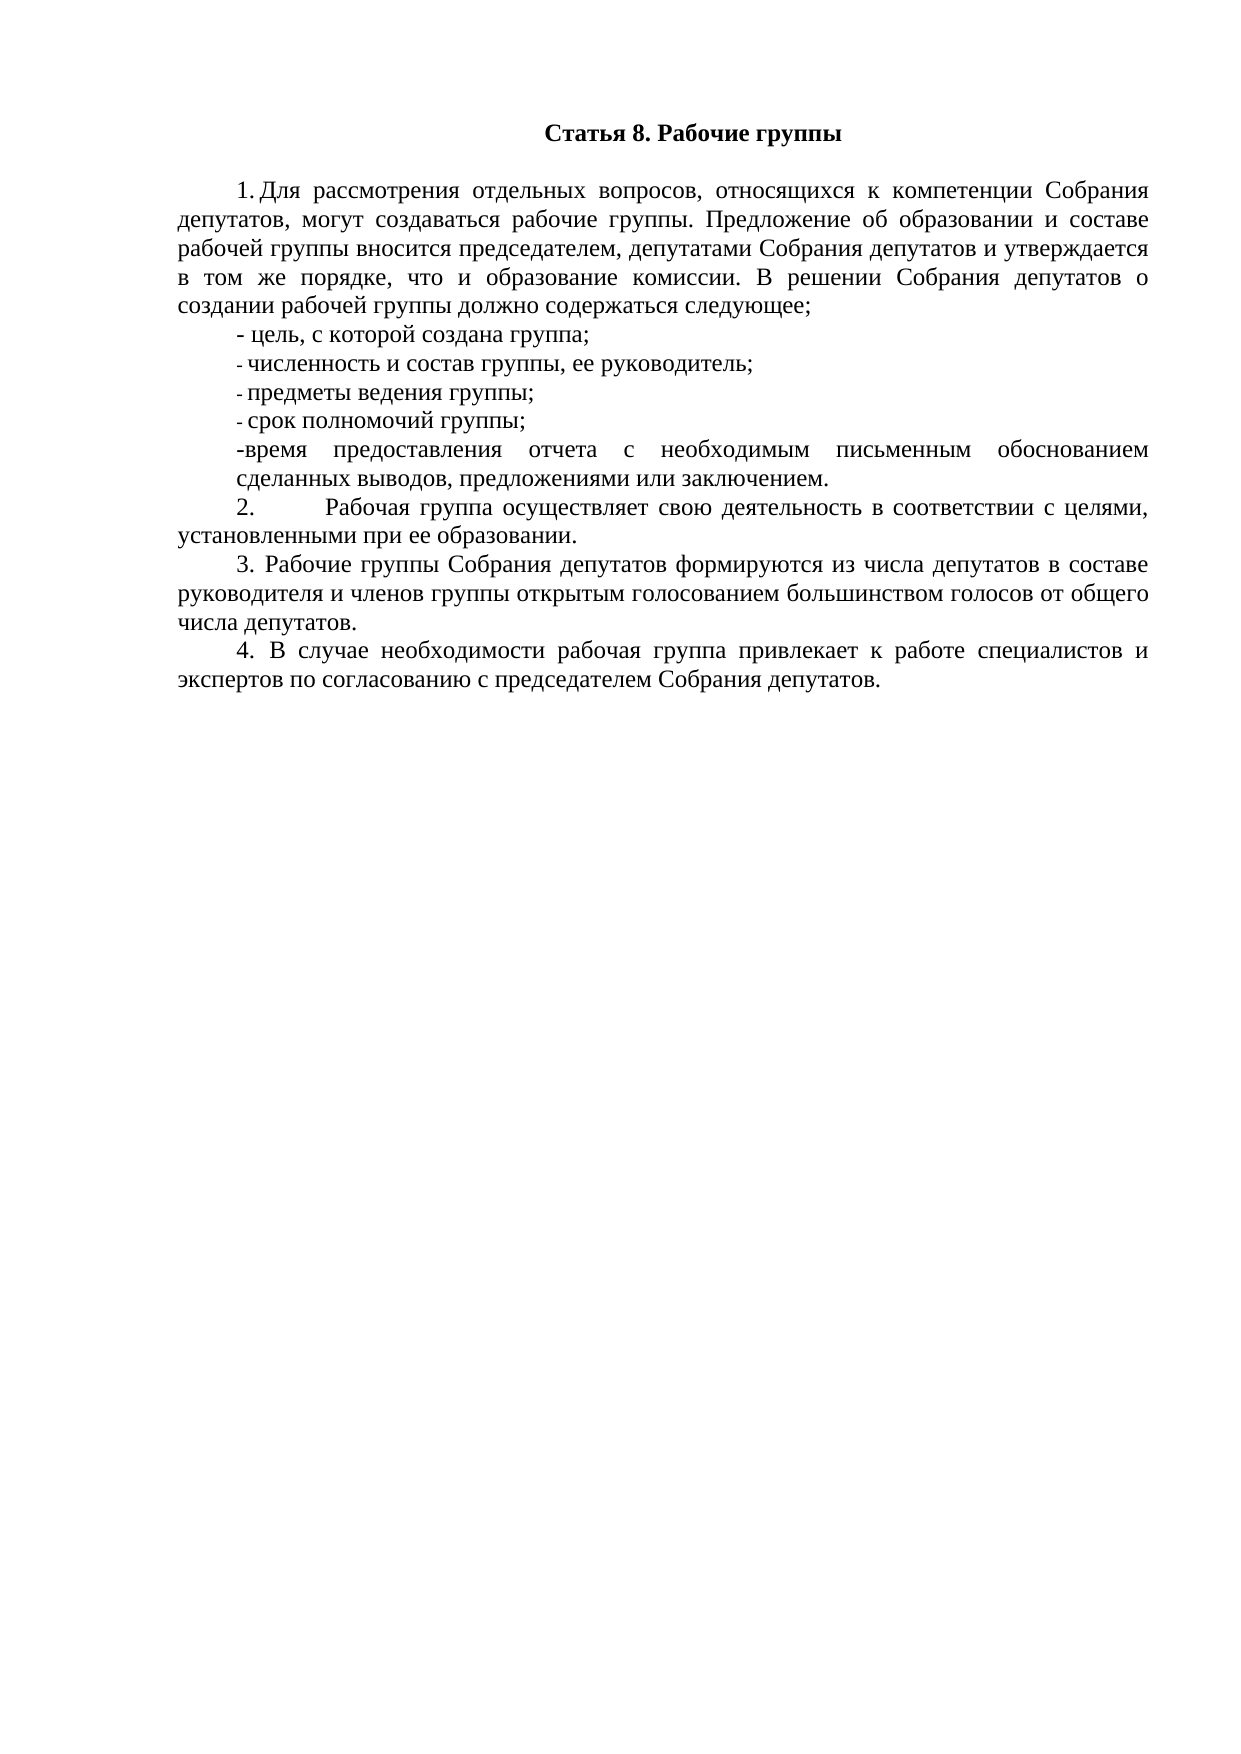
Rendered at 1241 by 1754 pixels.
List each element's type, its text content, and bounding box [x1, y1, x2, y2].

list предметы ведения группы; [177, 377, 1149, 406]
list Рабочие группы Собрания депутатов формируются из числа депутатов в составе руководителя и членов группы открытым голосованием большинством голосов от общего числа депутатов. [177, 549, 1149, 636]
list Рабочая группа осуществляет свою деятельность в соответствии с целями, установленными при ее образовании. [177, 492, 1149, 549]
list численность и состав группы, ее руководитель; [177, 348, 1149, 377]
list Для рассмотрения отдельных вопросов, относящихся к компетенции Собрания депутатов, могут создаваться рабочие группы. Предложение об образовании и составе рабочей группы вносится председателем, депутатами Собрания депутатов и утверждается в том же порядке, что и образование комиссии. В решении Собрания депутатов о создании рабочей группы должно содержаться следующее; [177, 176, 1149, 319]
text Статья 8. Рабочие группы [177, 118, 1149, 147]
list В случае необходимости рабочая группа привлекает к работе специалистов и экспертов по согласованию с председателем Собрания депутатов. [177, 636, 1149, 693]
text -время предоставления отчета с необходимым письменным обоснованием сделанных выводов, предложениями или заключением. [236, 434, 1149, 492]
list срок полномочий группы; [177, 406, 1149, 434]
text - цель, с которой создана группа; [177, 319, 1149, 348]
